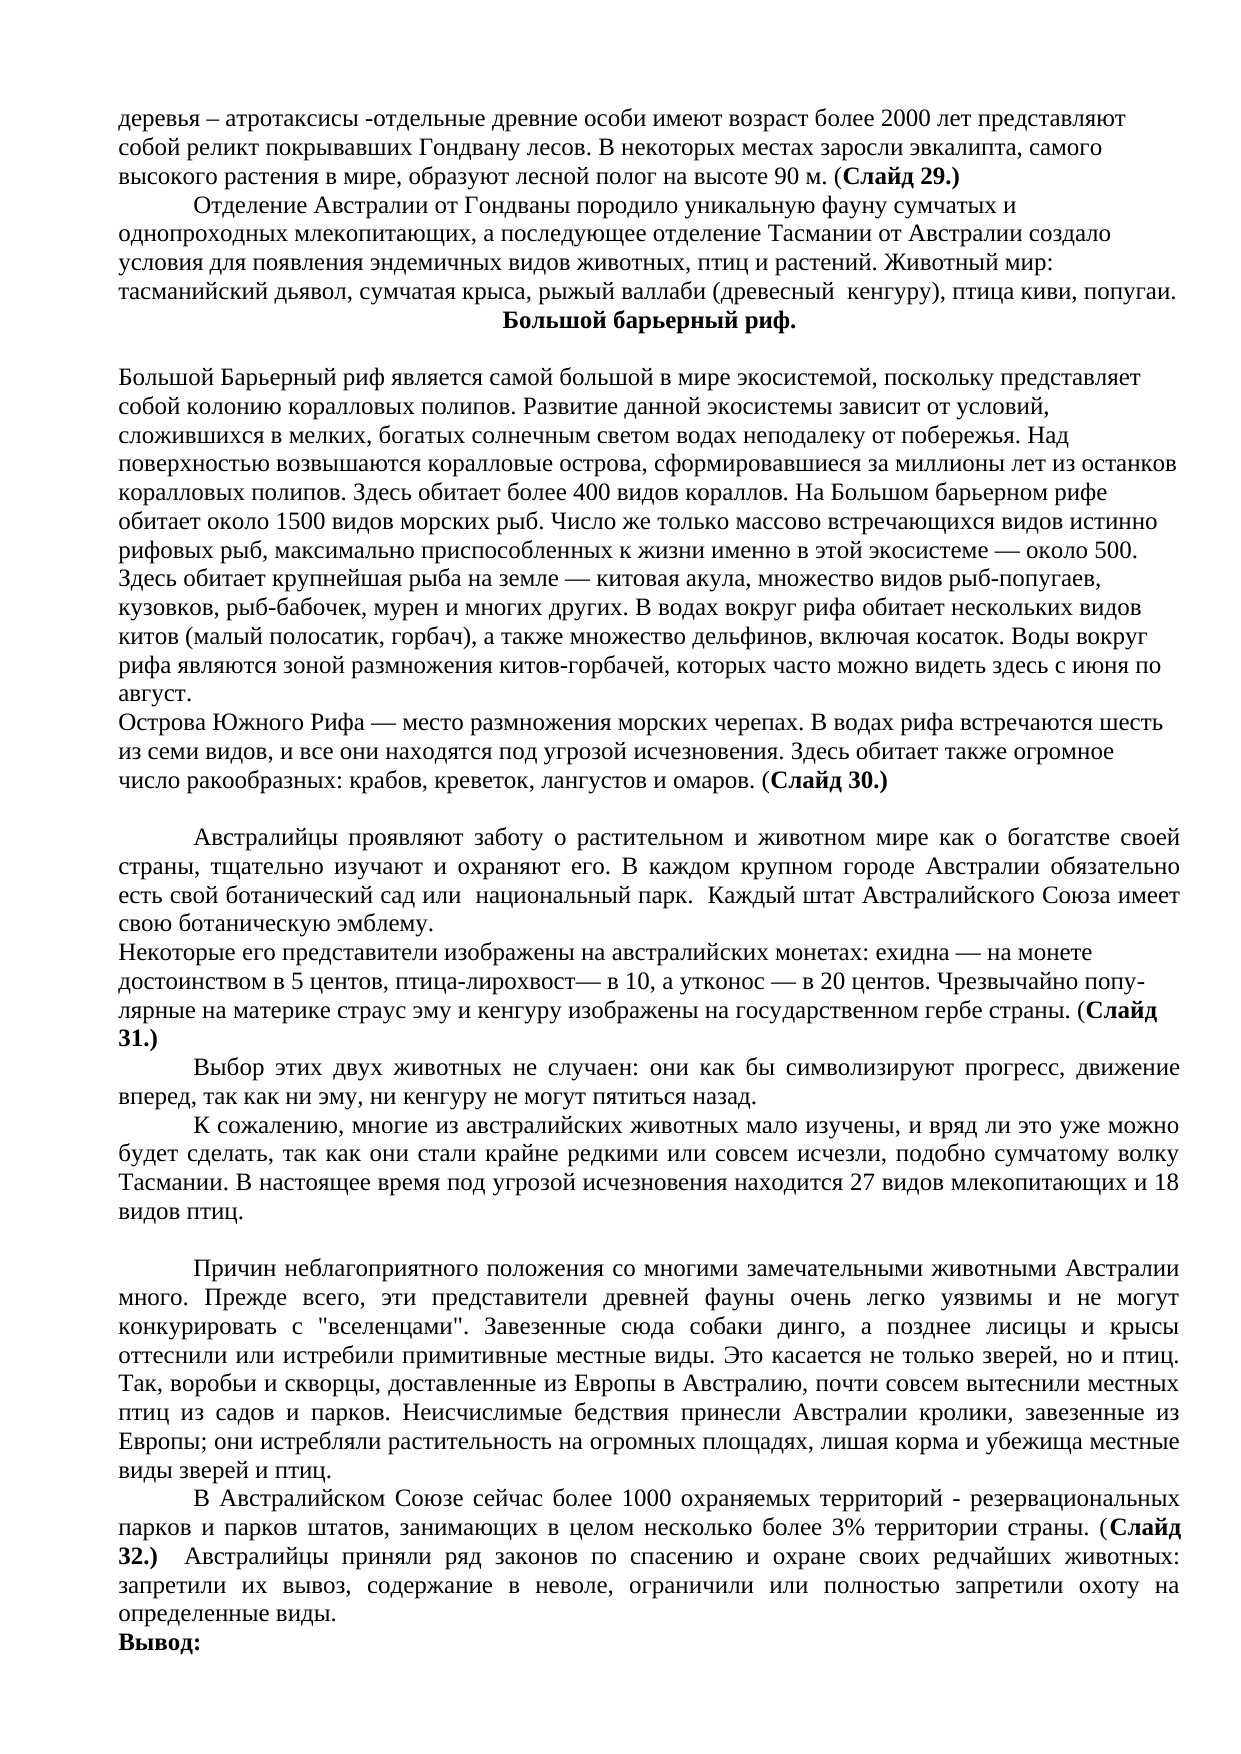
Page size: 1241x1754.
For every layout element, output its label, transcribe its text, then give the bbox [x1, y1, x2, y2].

text Причин неблагоприятного положения со многими замечательными животными Австралии много. Прежде всего, эти представители древней фауны очень легко уязвимы и не могут конкурировать с "вселенцами". Завезенные сюда собаки динго, а позднее лисицы и крысы оттеснили или истребили примитивные местные виды. Это касается не только зверей, но и птиц. Так, воробьи и скворцы, доставленные из Европы в Австралию, почти совсем вытеснили местных птиц из садов и парков. Неисчислимые бедствия принесли Австралии кролики, завезенные из Европы; они истребляли растительность на огромных площадях, лишая корма и убежища местные виды зверей и птиц. [118, 1253, 1181, 1483]
text К сожалению, многие из австралийских животных мало изучены, и вряд ли это уже можно будет сделать, так как они стали крайне редкими или совсем исчезли, подобно сумчатому волку Тасмании. В настоящее время под угрозой исчезновения находится 27 видов млекопитающих и 18 видов птиц. [118, 1110, 1181, 1225]
text Вывод: [118, 1627, 1181, 1656]
text Австралийцы проявляют заботу о растительном и животном мире как о богатстве своей страны, тщательно изучают и охраняют его. В каждом крупном городе Австралии обязательно есть свой ботанический сад или национальный парк. Каждый штат Австралийского Союза имеет свою ботаническую эмблему. [118, 822, 1181, 937]
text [118, 103, 1181, 190]
text Выбор этих двух животных не случаен: они как бы символизируют прогресс, движение вперед, так как ни эму, ни кенгуру не могут пятиться назад. [118, 1052, 1181, 1110]
text Отделение Австралии от Гондваны породило уникальную фауну сумчатых и однопроходных млекопитающих, а последующее отделение Тасмании от Австралии создало условия для появления эндемичных видов животных, птиц и растений. Животный мир: тасманийский дьявол, сумчатая крыса, рыжый валлаби (древесный кенгуру), птица киви, попугаи. [118, 190, 1181, 305]
text В Австралийском Союзе сейчас более 1000 охраняемых территорий - резервациональных парков и парков штатов, занимающих в целом несколько более 3% территории страны. (Слайд 32.) Австралийцы приняли ряд законов по спасению и охране своих редчайших животных: запретили их вывоз, содержание в неволе, ограничили или полностью запретили охоту на определенные виды. [118, 1483, 1181, 1627]
text Большой барьерный риф. [118, 305, 1181, 333]
text Некоторые его представители изображены на австралийских монетах: ехидна — на монете достоинством в 5 центов, птица-лирохвост— в 10, а утконос — в 20 центов. Чрезвычайно популярные на материке страус эму и кенгуру изображены на государственном гербе страны. (Слайд 31.) [118, 937, 1181, 1052]
text Большой Барьерный риф является самой большой в мире экосистемой, поскольку представляет собой колонию коралловых полипов. Развитие данной экосистемы зависит от условий, сложившихся в мелких, богатых солнечным светом водах неподалеку от побережья. Над поверхностью возвышаются коралловые острова, сформировавшиеся за миллионы лет из останков коралловых полипов. Здесь обитает более 400 видов кораллов. На Большом барьерном рифе обитает около 1500 видов морских рыб. Число же только массово встречающихся видов истинно рифовых рыб, максимально приспособленных к жизни именно в этой экосистеме — около 500. Здесь обитает крупнейшая рыба на земле — китовая акула, множество видов рыб-попугаев, кузовков, рыб-бабочек, мурен и многих других. В водах вокруг рифа обитает нескольких видов китов (малый полосатик, горбач), а также множество дельфинов, включая косаток. Воды вокруг рифа являются зоной размножения китов-горбачей, которых часто можно видеть здесь с июня по август. [118, 362, 1181, 707]
text Острова Южного Рифа — место размножения морских черепах. В водах рифа встречаются шесть из семи видов, и все они находятся под угрозой исчезновения. Здесь обитает также огромное число ракообразных: крабов, креветок, лангустов и омаров. (Слайд 30.) [118, 707, 1181, 793]
